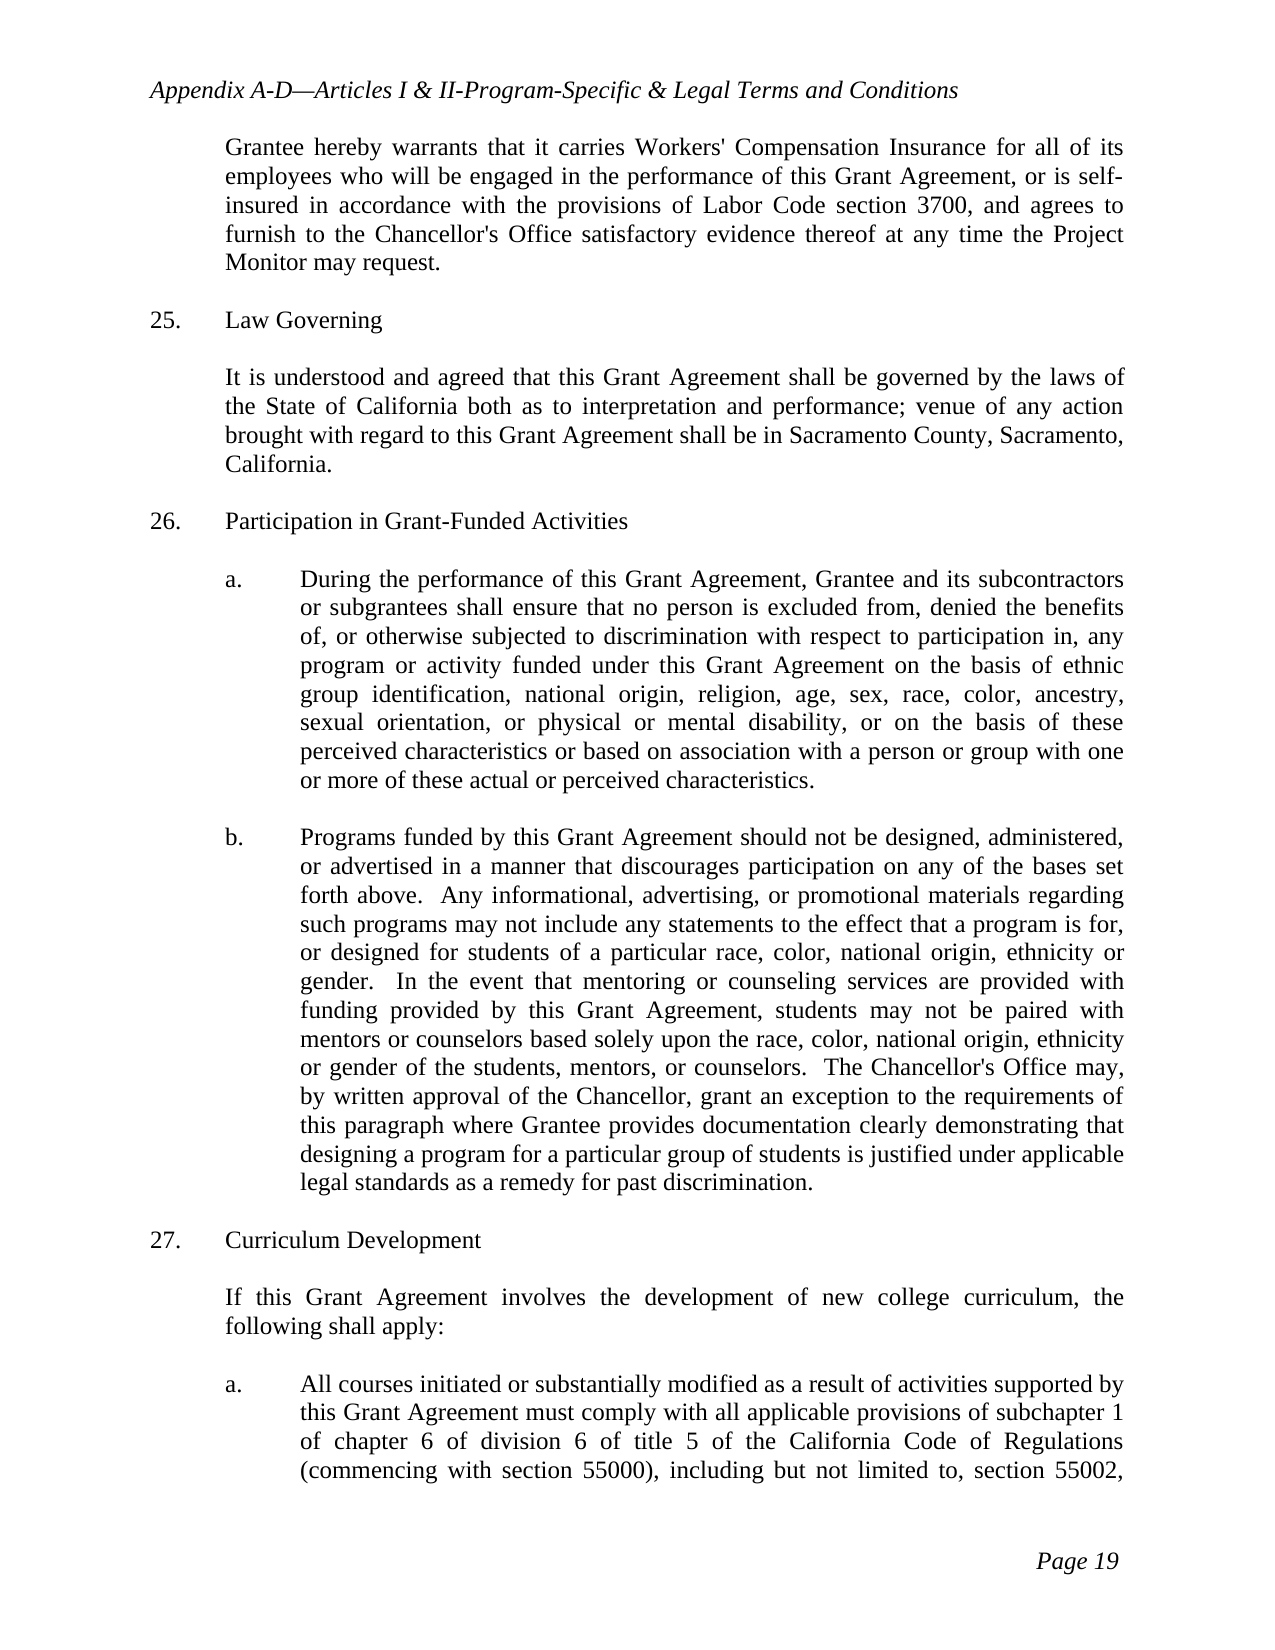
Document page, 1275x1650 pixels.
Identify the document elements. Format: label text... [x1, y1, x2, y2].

text 25. Law Governing [150, 305, 1125, 334]
text 27. Curriculum Development [150, 1225, 1125, 1254]
text b. Programs funded by this Grant Agreement should not be designed, administered, or advertised in a manner that discourages participation on any of the bases set forth above. Any informational, advertising, or promotional materials regarding such programs may not include any statements to the effect that a program is for, or designed for students of a particular race, color, national origin, ethnicity or gender. In the event that mentoring or counseling services are provided with funding provided by this Grant Agreement, students may not be paired with mentors or counselors based solely upon the race, color, national origin, ethnicity or gender of the students, mentors, or counselors. The Chancellor's Office may, by written approval of the Chancellor, grant an exception to the requirements of this paragraph where Grantee provides documentation clearly demonstrating that designing a program for a particular group of students is justified under applicable legal standards as a remedy for past discrimination. [150, 822, 1125, 1196]
text a. During the performance of this Grant Agreement, Grantee and its subcontractors or subgrantees shall ensure that no person is excluded from, denied the benefits of, or otherwise subjected to discrimination with respect to participation in, any program or activity funded under this Grant Agreement on the basis of ethnic group identification, national origin, religion, age, sex, race, color, ancestry, sexual orientation, or physical or mental disability, or on the basis of these perceived characteristics or based on association with a person or group with one or more of these actual or perceived characteristics. [150, 564, 1125, 794]
text If this Grant Agreement involves the development of new college curriculum, the following shall apply: [225, 1282, 1125, 1340]
text 26. Participation in Grant-Funded Activities [150, 506, 1125, 535]
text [225, 1369, 1125, 1484]
text It is understood and agreed that this Grant Agreement shall be governed by the laws of the State of both as to interpretation and performance; venue of any action brought with regard to this Grant Agreement shall be in , . [150, 362, 1125, 477]
text Grantee hereby warrants that it carries Workers' Compensation Insurance for all of its employees who will be engaged in the performance of this Grant Agreement, or is self-insured in accordance with the provisions of Labor Code section 3700, and agrees to furnish to the Chancellor's Office satisfactory evidence thereof at any time the Project Monitor may request. [150, 132, 1125, 276]
